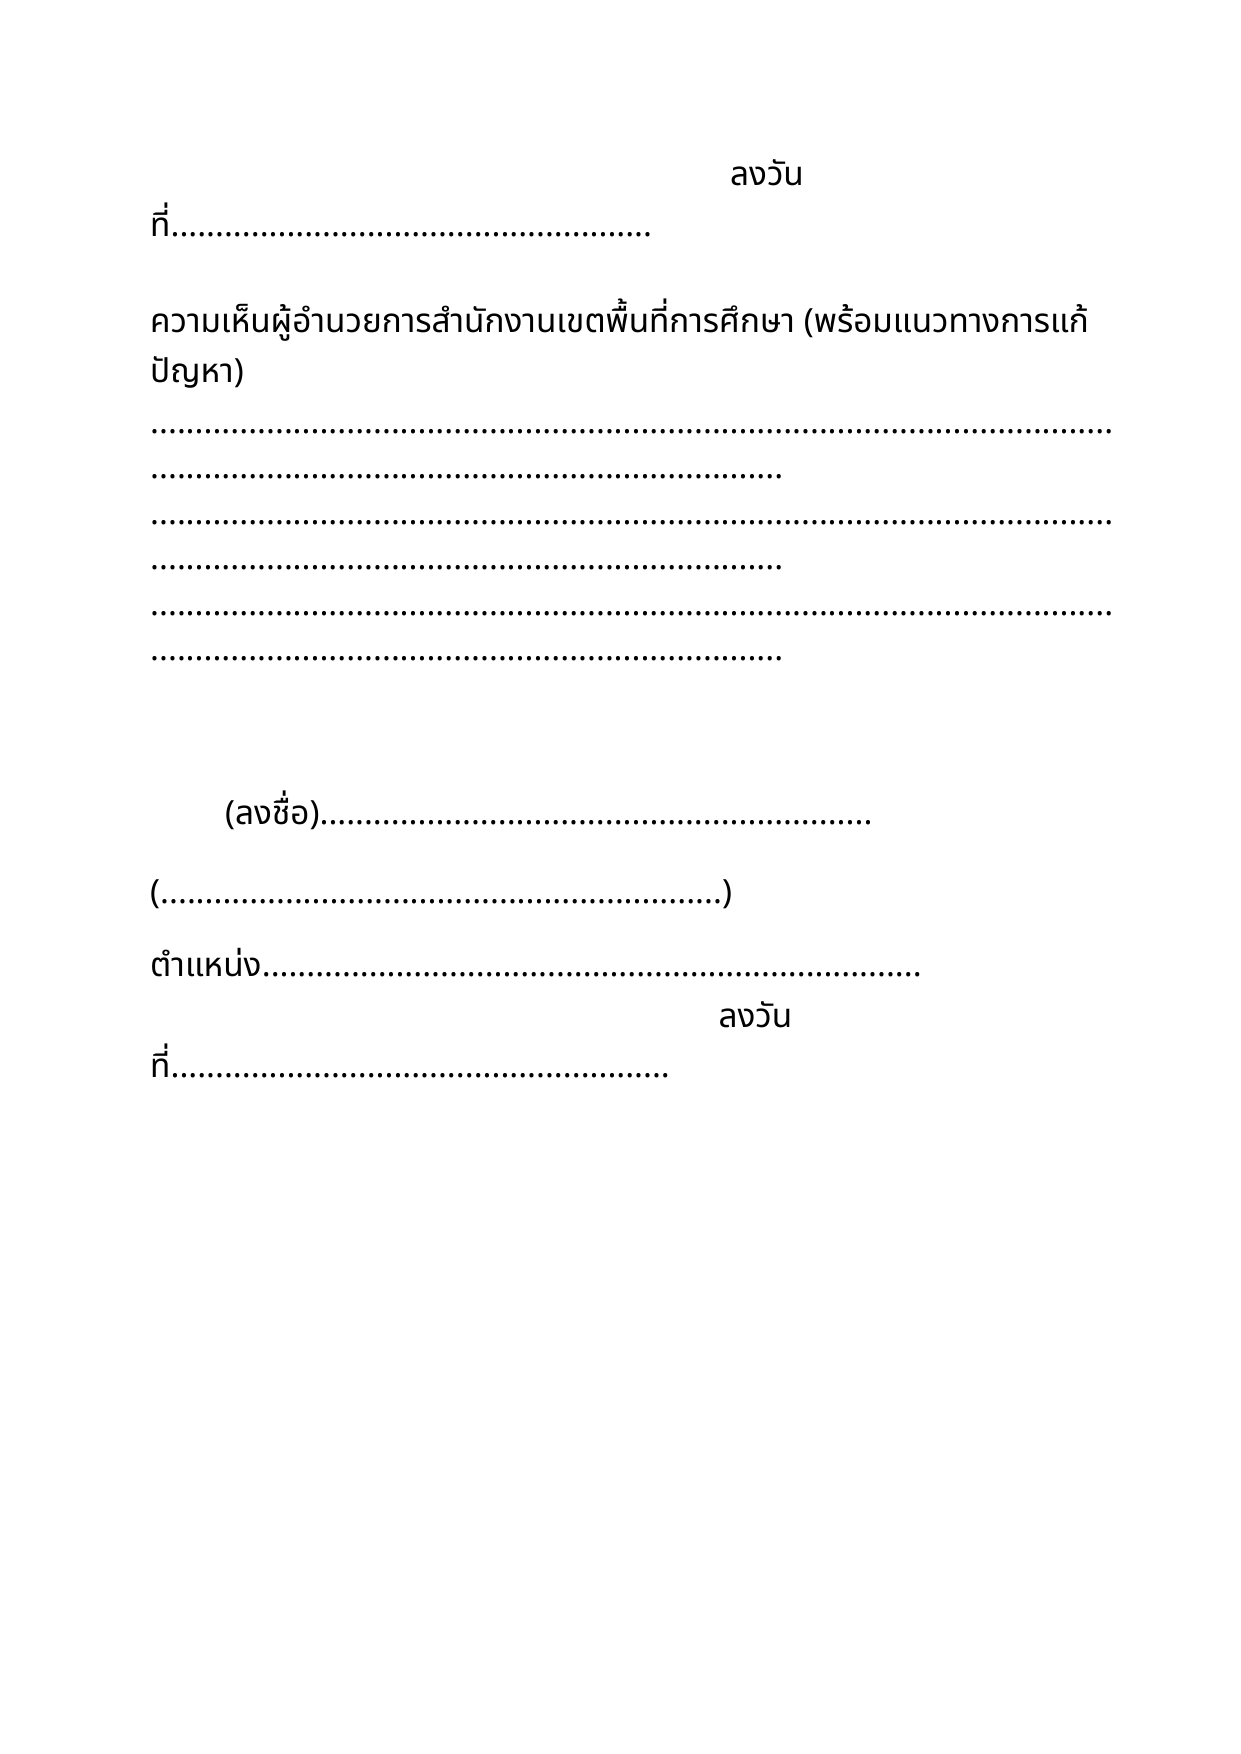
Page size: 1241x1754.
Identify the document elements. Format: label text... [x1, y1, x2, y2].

text ลงวันที่...................................................... [150, 150, 1122, 251]
text ................................................................................................................................................................................... [150, 398, 1122, 488]
text (ลงชื่อ).............................................................. [150, 761, 1122, 840]
text ................................................................................................................................................................................... [150, 579, 1122, 670]
text ลงวันที่........................................................ [150, 992, 1122, 1093]
text (...............................................................) [150, 840, 1122, 913]
text ความเห็นผู้อำนวยการสำนักงานเขตพื้นที่การศึกษา (พร้อมแนวทางการแก้ปัญหา) [150, 296, 1122, 398]
text ตำแหน่ง.......................................................................... [150, 913, 1122, 992]
text ................................................................................................................................................................................... [150, 488, 1122, 579]
